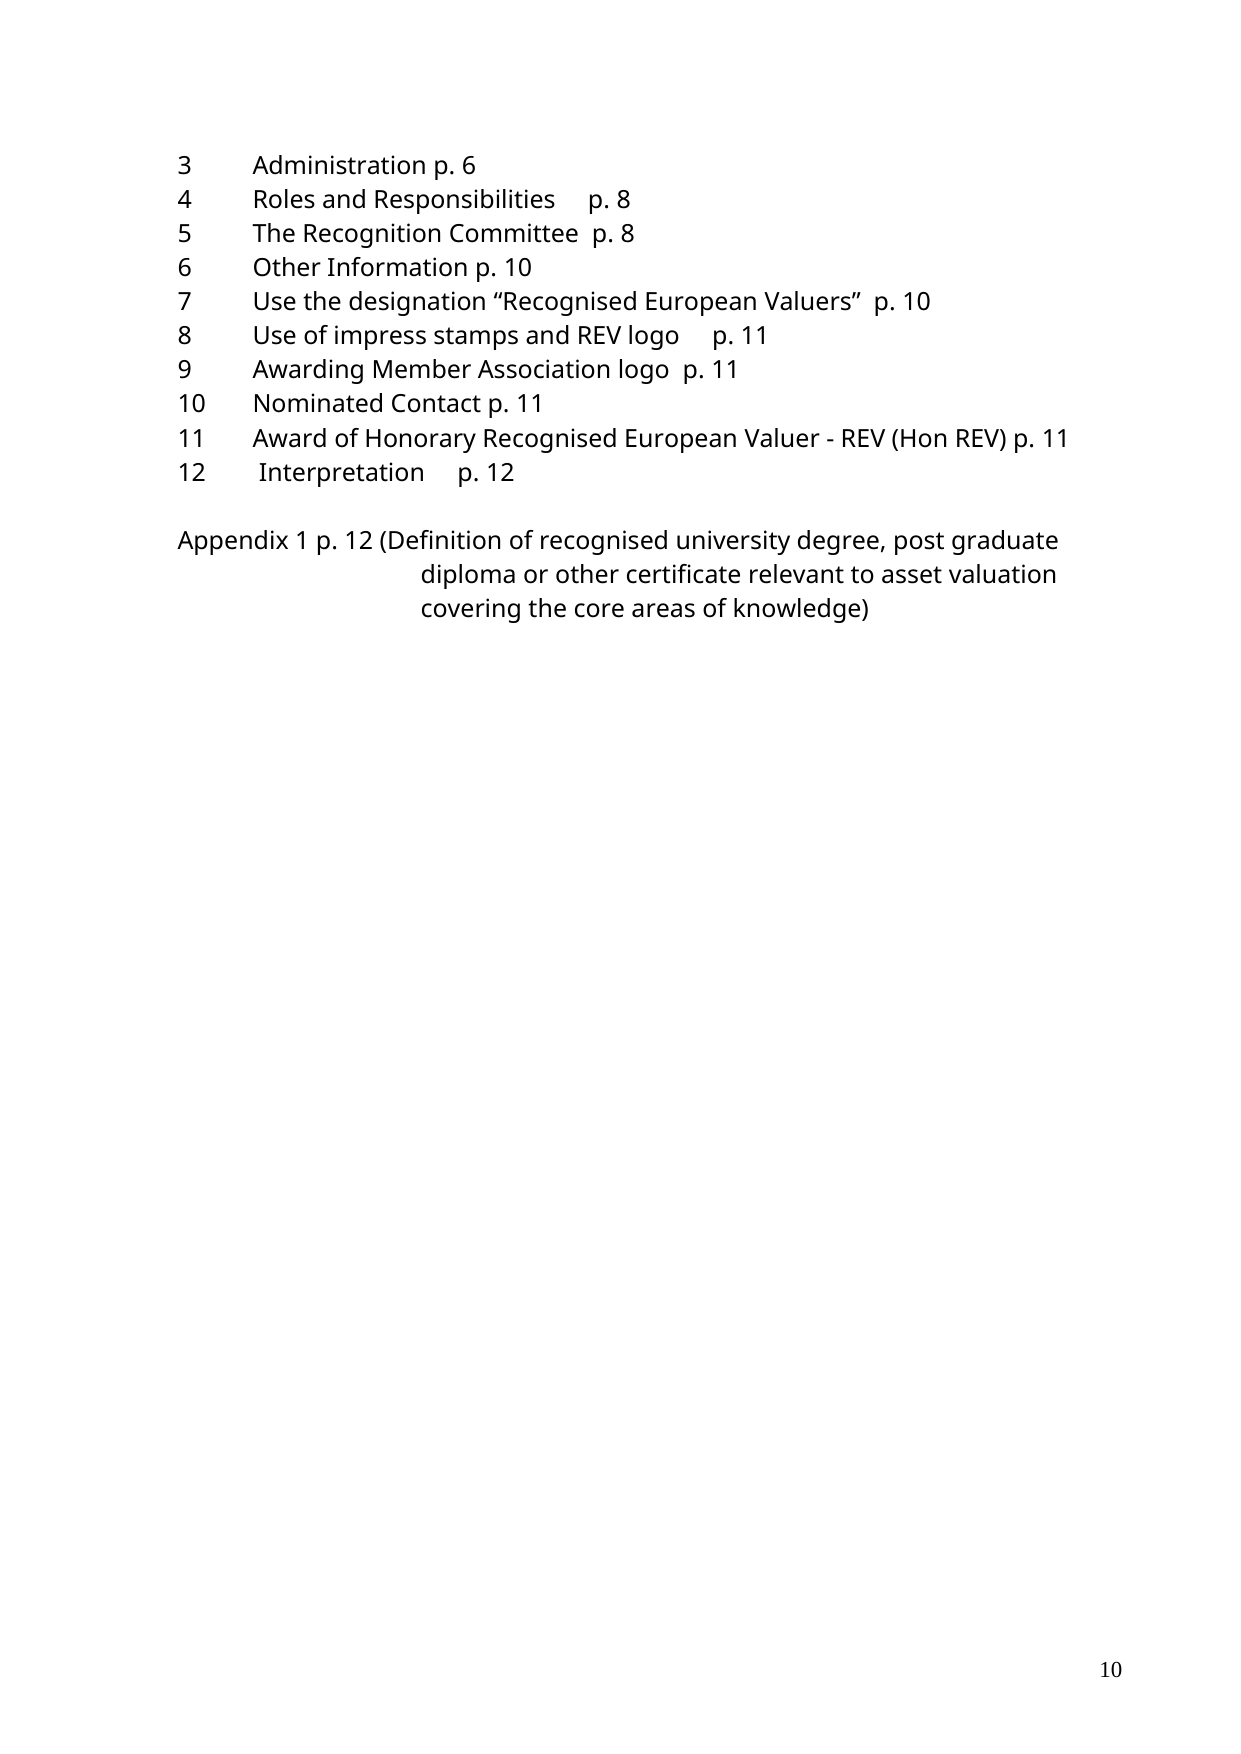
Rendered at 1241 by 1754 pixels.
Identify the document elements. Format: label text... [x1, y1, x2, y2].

list Interpretation p. 12 [177, 454, 1122, 488]
list Use of impress stamps and REV logo p. 11 [177, 318, 1122, 352]
list Nominated Contact p. 11 [177, 386, 1122, 420]
list Roles and Responsibilities p. 8 [177, 182, 1122, 216]
list Award of Honorary Recognised European Valuer - REV (Hon REV) p. 11 [177, 420, 1122, 454]
list Administration p. 6 [177, 148, 1122, 182]
list The Recognition Committee p. 8 [177, 216, 1122, 250]
list Awarding Member Association logo p. 11 [177, 352, 1122, 386]
list Use the designation “Recognised European Valuers” p. 10 [177, 284, 1122, 318]
text Appendix 1 p. 12 (Definition of recognised university degree, post graduate diploma or other certificate relevant to asset valuation covering the core areas of knowledge) [177, 522, 1122, 624]
list Other Information p. 10 [177, 250, 1122, 284]
